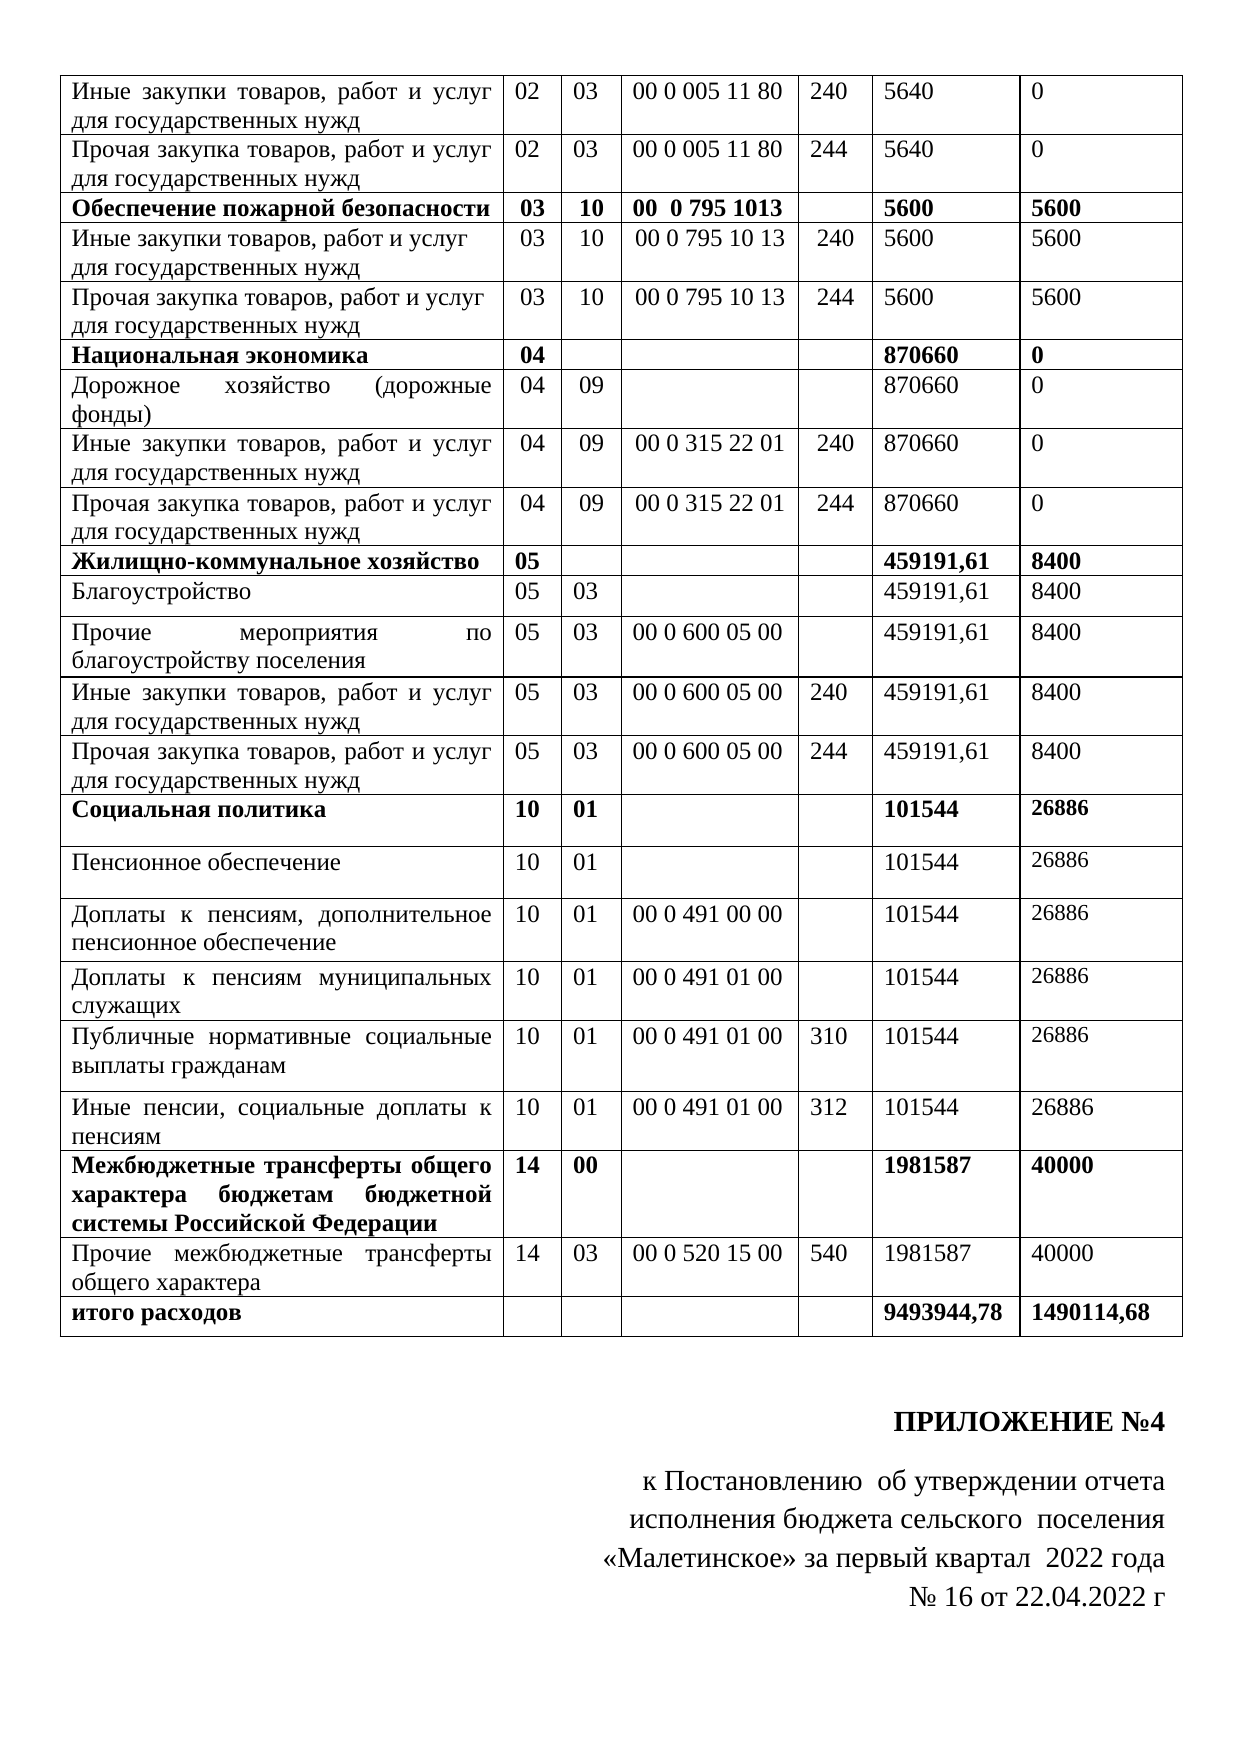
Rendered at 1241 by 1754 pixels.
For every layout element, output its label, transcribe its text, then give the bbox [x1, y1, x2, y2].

table_cell 8400 [1021, 678, 1182, 735]
table_cell 03 [562, 736, 621, 793]
table_cell 0 [1021, 429, 1182, 487]
table_cell 03 [562, 576, 621, 616]
table_cell 240 [799, 429, 872, 487]
table_cell 101544 [873, 795, 1019, 846]
table_cell 9493944,78 [873, 1297, 1019, 1336]
table_cell 01 [562, 1092, 621, 1149]
table_cell Национальная экономика [61, 340, 503, 369]
table_cell 101544 [873, 962, 1019, 1020]
table_cell 00 0 491 00 00 [622, 899, 798, 961]
table_cell 04 [504, 429, 561, 487]
text ПРИЛОЖЕНИЕ №4 [517, 1371, 1165, 1437]
table_cell Пенсионное обеспечение [61, 847, 503, 898]
table_cell 09 [562, 429, 621, 487]
table_cell 8400 [1021, 617, 1182, 676]
table_cell 03 [562, 617, 621, 676]
table_cell 26886 [1021, 1021, 1182, 1091]
table_cell 00 0 795 1013 [622, 193, 798, 222]
table_cell 0 [1021, 370, 1182, 427]
table_cell [799, 193, 872, 222]
table_cell Иные закупки товаров, работ и услуг для государственных нужд [61, 76, 503, 133]
table_cell 03 [504, 223, 561, 281]
table_cell 00 0 491 01 00 [622, 1092, 798, 1149]
table_cell 459191,61 [873, 546, 1019, 575]
table_cell 26886 [1021, 962, 1182, 1020]
table_cell 310 [799, 1021, 872, 1091]
table_cell 5600 [873, 282, 1019, 339]
table_cell 459191,61 [873, 617, 1019, 676]
table_cell 05 [504, 678, 561, 735]
table_cell 0 [1021, 76, 1182, 133]
table_cell [799, 546, 872, 575]
table_cell 10 [504, 1092, 561, 1149]
table_cell 01 [562, 847, 621, 898]
table_cell Благоустройство [61, 576, 503, 616]
table_cell 26886 [1021, 899, 1182, 961]
table_cell [799, 370, 872, 427]
table_cell [799, 962, 872, 1020]
table_cell 240 [799, 223, 872, 281]
table_cell 00 0 491 01 00 [622, 962, 798, 1020]
table_cell [622, 1297, 798, 1336]
table_cell 870660 [873, 488, 1019, 545]
table_cell [622, 370, 798, 427]
table_cell 870660 [873, 429, 1019, 487]
table_cell [622, 847, 798, 898]
table_cell 03 [562, 1238, 621, 1296]
table_cell 02 [504, 135, 561, 192]
table_cell 01 [562, 899, 621, 961]
table_cell 01 [562, 795, 621, 846]
table_cell 540 [799, 1238, 872, 1296]
table_cell [799, 847, 872, 898]
table_cell Дорожное хозяйство (дорожные фонды) [61, 370, 503, 427]
table_cell 459191,61 [873, 678, 1019, 735]
table_cell 03 [504, 193, 561, 222]
table_cell 0 [1021, 340, 1182, 369]
table_cell 03 [504, 282, 561, 339]
table_cell 10 [504, 795, 561, 846]
table_cell 0 [1021, 135, 1182, 192]
table_cell 10 [504, 962, 561, 1020]
table_cell [622, 795, 798, 846]
table_cell [799, 1151, 872, 1237]
table_cell 00 0 520 15 00 [622, 1238, 798, 1296]
table_cell 01 [562, 1021, 621, 1091]
table_cell 459191,61 [873, 576, 1019, 616]
table_cell 04 [504, 488, 561, 545]
table_cell 04 [504, 370, 561, 427]
table_cell 03 [562, 76, 621, 133]
table_cell 09 [562, 370, 621, 427]
table_cell [622, 340, 798, 369]
table_cell 40000 [1021, 1151, 1182, 1237]
table_cell Иные закупки товаров, работ и услуг для государственных нужд [61, 429, 503, 487]
table_cell 00 0 315 22 01 [622, 429, 798, 487]
table_cell 00 0 795 10 13 [622, 282, 798, 339]
table_cell 870660 [873, 340, 1019, 369]
table_cell 459191,61 [873, 736, 1019, 793]
table_cell 101544 [873, 899, 1019, 961]
table_cell 5600 [1021, 223, 1182, 281]
table_cell 5600 [1021, 282, 1182, 339]
table_cell 00 [562, 1151, 621, 1237]
table_cell Социальная политика [61, 795, 503, 846]
table_cell 8400 [1021, 546, 1182, 575]
table_cell 10 [504, 1021, 561, 1091]
table_cell 101544 [873, 1021, 1019, 1091]
table_cell 01 [562, 962, 621, 1020]
table_cell Прочая закупка товаров, работ и услуг для государственных нужд [61, 736, 503, 793]
text к Постановлению об утверждении отчета исполнения бюджета сельского поселения «Малетинское» за первый квартал 2022 года № 16 от 22.04.2022 г [591, 1463, 1165, 1612]
table_cell [562, 1297, 621, 1336]
table_cell 1981587 [873, 1238, 1019, 1296]
table_cell 244 [799, 736, 872, 793]
table_cell Прочие мероприятия по благоустройству поселения [61, 617, 503, 676]
table_cell 312 [799, 1092, 872, 1149]
table_cell 5640 [873, 135, 1019, 192]
table_cell 40000 [1021, 1238, 1182, 1296]
table_cell 240 [799, 678, 872, 735]
table_cell 870660 [873, 370, 1019, 427]
table_cell 00 0 491 01 00 [622, 1021, 798, 1091]
table_cell [562, 340, 621, 369]
table_cell 26886 [1021, 847, 1182, 898]
table_cell [622, 546, 798, 575]
table_cell [799, 617, 872, 676]
table_cell [799, 899, 872, 961]
table_cell 101544 [873, 847, 1019, 898]
table_cell [799, 340, 872, 369]
table_cell 1981587 [873, 1151, 1019, 1237]
table_cell 09 [562, 488, 621, 545]
table_cell 04 [504, 340, 561, 369]
table_cell [622, 576, 798, 616]
table_cell 14 [504, 1238, 561, 1296]
table_cell 10 [504, 847, 561, 898]
table_cell 05 [504, 617, 561, 676]
table_cell Прочая закупка товаров, работ и услуг для государственных нужд [61, 135, 503, 192]
table_cell 14 [504, 1151, 561, 1237]
table_cell 00 0 600 05 00 [622, 736, 798, 793]
table_cell 5600 [873, 193, 1019, 222]
table_cell 00 0 005 11 80 [622, 76, 798, 133]
table_cell 0 [1021, 488, 1182, 545]
table_cell Иные закупки товаров, работ и услуг для государственных нужд [61, 223, 503, 281]
table_cell 244 [799, 135, 872, 192]
table_cell Иные пенсии, социальные доплаты к пенсиям [61, 1092, 503, 1149]
table_cell Межбюджетные трансферты общего характера бюджетам бюджетной системы Российской Федерации [61, 1151, 503, 1237]
table_cell 03 [562, 678, 621, 735]
table_cell 00 0 005 11 80 [622, 135, 798, 192]
table_cell Прочая закупка товаров, работ и услуг для государственных нужд [61, 488, 503, 545]
table_cell Жилищно-коммунальное хозяйство [61, 546, 503, 575]
table_cell [504, 1297, 561, 1336]
table_cell [799, 576, 872, 616]
table_cell 1490114,68 [1021, 1297, 1182, 1336]
table_cell [562, 546, 621, 575]
table_cell Прочая закупка товаров, работ и услуг для государственных нужд [61, 282, 503, 339]
table_cell [622, 1151, 798, 1237]
table_cell [799, 1297, 872, 1336]
table_cell Доплаты к пенсиям муниципальных служащих [61, 962, 503, 1020]
table_cell 02 [504, 76, 561, 133]
table_cell 00 0 795 10 13 [622, 223, 798, 281]
table_cell 10 [504, 899, 561, 961]
table_cell 00 0 600 05 00 [622, 617, 798, 676]
table_cell Иные закупки товаров, работ и услуг для государственных нужд [61, 678, 503, 735]
table_cell 00 0 315 22 01 [622, 488, 798, 545]
table_cell Обеспечение пожарной безопасности [61, 193, 503, 222]
table_cell 26886 [1021, 1092, 1182, 1149]
table_cell 05 [504, 736, 561, 793]
table_cell [799, 795, 872, 846]
table_cell 8400 [1021, 576, 1182, 616]
table_cell итого расходов [61, 1297, 503, 1336]
table_cell 10 [562, 282, 621, 339]
table_cell 101544 [873, 1092, 1019, 1149]
table_cell 10 [562, 193, 621, 222]
table_cell 240 [799, 76, 872, 133]
table_cell 5640 [873, 76, 1019, 133]
table_cell 26886 [1021, 795, 1182, 846]
table_cell 244 [799, 282, 872, 339]
table_cell 8400 [1021, 736, 1182, 793]
table_cell 5600 [873, 223, 1019, 281]
table_cell 03 [562, 135, 621, 192]
table_cell Публичные нормативные социальные выплаты гражданам [61, 1021, 503, 1091]
table_cell Прочие межбюджетные трансферты общего характера [61, 1238, 503, 1296]
table_cell 244 [799, 488, 872, 545]
table_cell 10 [562, 223, 621, 281]
table_cell 05 [504, 576, 561, 616]
table_cell 05 [504, 546, 561, 575]
table_cell 5600 [1021, 193, 1182, 222]
table_cell Доплаты к пенсиям, дополнительное пенсионное обеспечение [61, 899, 503, 961]
table_cell 00 0 600 05 00 [622, 678, 798, 735]
